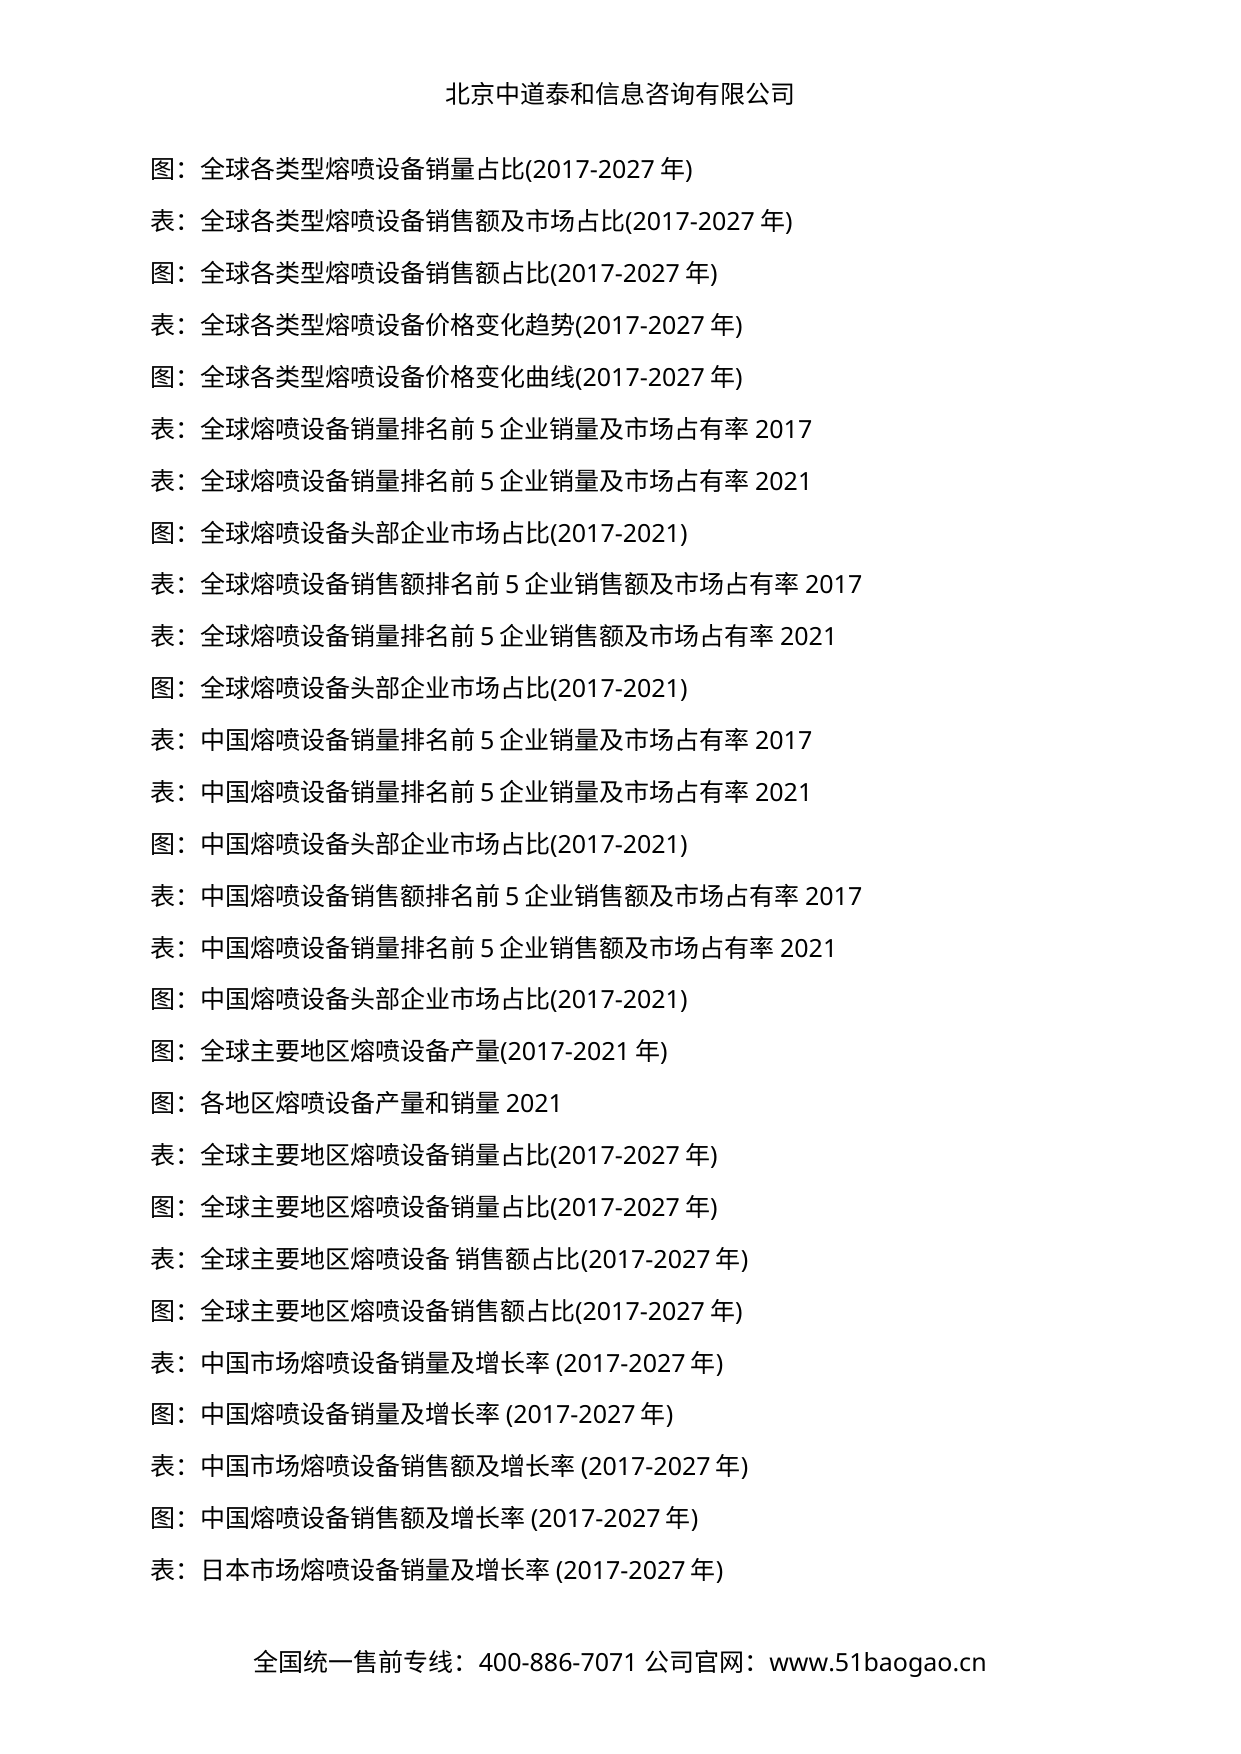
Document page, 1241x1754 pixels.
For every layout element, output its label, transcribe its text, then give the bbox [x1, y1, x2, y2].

text 表：中国熔喷设备销量排名前5企业销售额及市场占有率 2021 [150, 928, 1090, 964]
text 表：中国市场熔喷设备销售额及增长率 (2017-2027年) [150, 1447, 1090, 1483]
text 图：全球熔喷设备头部企业市场占比(2017-2021) [150, 669, 1090, 705]
text 表：日本市场熔喷设备销量及增长率 (2017-2027年) [150, 1551, 1090, 1587]
text 表：中国熔喷设备销量排名前5企业销量及市场占有率 2017 [150, 721, 1090, 757]
text 图：全球主要地区熔喷设备销量占比(2017-2027年) [150, 1187, 1090, 1224]
text 表：全球主要地区熔喷设备 销售额占比(2017-2027年) [150, 1239, 1090, 1276]
text 图：全球各类型熔喷设备销量占比(2017-2027年) [150, 150, 1090, 186]
text 表：中国熔喷设备销售额排名前5企业销售额及市场占有率 2017 [150, 876, 1090, 912]
text 表：全球熔喷设备销量排名前5企业销售额及市场占有率 2021 [150, 617, 1090, 653]
text 图：全球各类型熔喷设备销售额占比(2017-2027年) [150, 254, 1090, 290]
text 表：全球熔喷设备销量排名前5企业销量及市场占有率 2017 [150, 409, 1090, 446]
text 表：全球熔喷设备销售额排名前5企业销售额及市场占有率 2017 [150, 565, 1090, 601]
text 图：中国熔喷设备头部企业市场占比(2017-2021) [150, 980, 1090, 1016]
text 图：中国熔喷设备销售额及增长率 (2017-2027年) [150, 1499, 1090, 1535]
text 图：全球主要地区熔喷设备销售额占比(2017-2027年) [150, 1291, 1090, 1327]
text 表：全球各类型熔喷设备销售额及市场占比(2017-2027年) [150, 202, 1090, 238]
text 图：全球各类型熔喷设备价格变化曲线(2017-2027年) [150, 357, 1090, 394]
text 图：全球熔喷设备头部企业市场占比(2017-2021) [150, 513, 1090, 549]
text 图：中国熔喷设备销量及增长率 (2017-2027年) [150, 1395, 1090, 1431]
text 表：中国熔喷设备销量排名前5企业销量及市场占有率 2021 [150, 772, 1090, 809]
text 图：中国熔喷设备头部企业市场占比(2017-2021) [150, 824, 1090, 861]
text 图：各地区熔喷设备产量和销量 2021 [150, 1084, 1090, 1120]
text 表：全球主要地区熔喷设备销量占比(2017-2027年) [150, 1136, 1090, 1172]
text 表：全球熔喷设备销量排名前5企业销量及市场占有率 2021 [150, 461, 1090, 497]
text 表：中国市场熔喷设备销量及增长率 (2017-2027年) [150, 1343, 1090, 1379]
text 图：全球主要地区熔喷设备产量(2017-2021年) [150, 1032, 1090, 1068]
text 表：全球各类型熔喷设备价格变化趋势(2017-2027年) [150, 306, 1090, 342]
